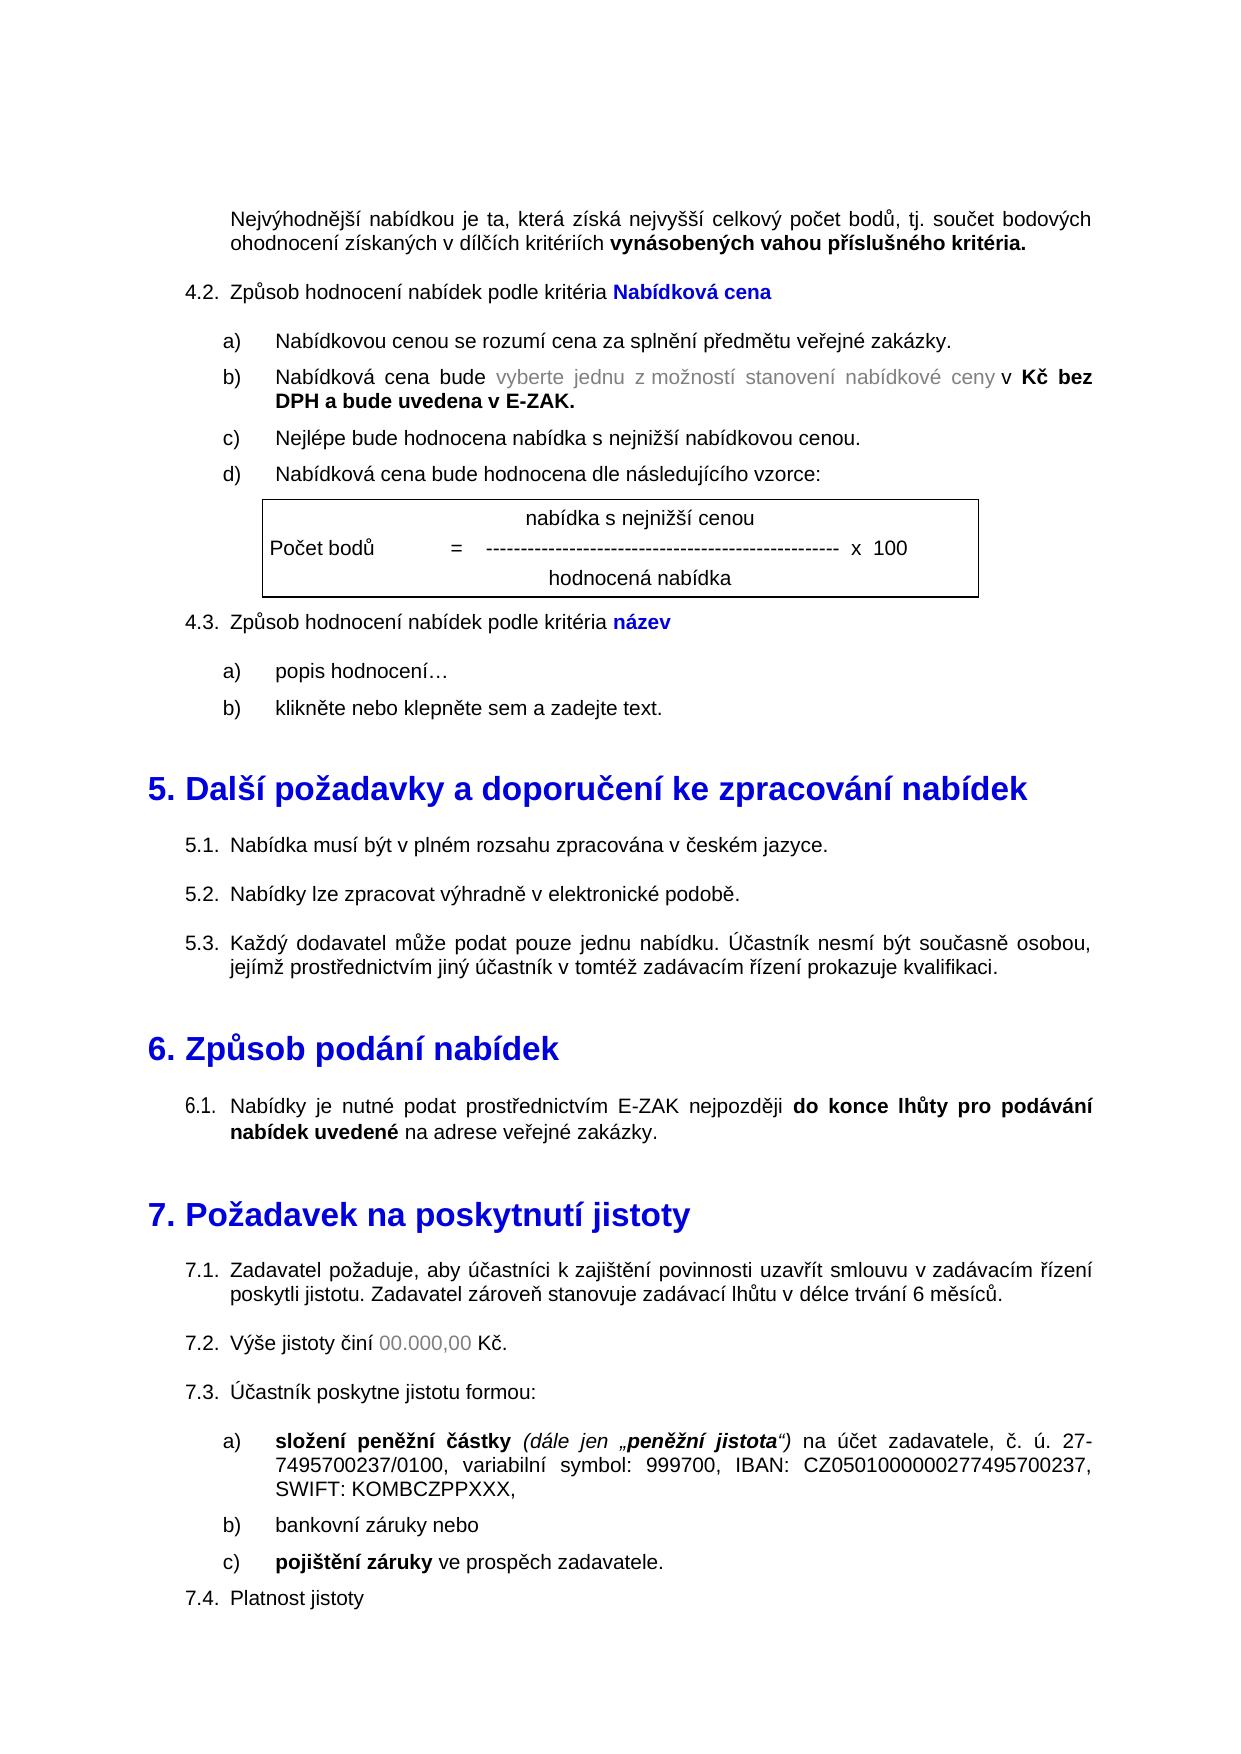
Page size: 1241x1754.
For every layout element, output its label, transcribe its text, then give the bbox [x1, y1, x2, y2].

text Účastník poskytne jistotu formou: [185, 1380, 1093, 1404]
table_header Počet bodů [263, 500, 443, 596]
text Nabídky je nutné podat prostřednictvím E-ZAK nejpozději do konce lhůty pro podávání nabídek uvedené na adrese veřejné zakázky. [185, 1092, 1093, 1145]
text Platnost jistoty [185, 1586, 1093, 1610]
text pojištění záruky ve prospěch zadavatele. [223, 1550, 1093, 1574]
subtitle Způsob podání nabídek [148, 1028, 1093, 1067]
text Způsob hodnocení nabídek podle kritéria [185, 610, 1093, 634]
text Způsob hodnocení nabídek podle kritéria Nabídková cena [185, 280, 1093, 304]
text bankovní záruky nebo [223, 1513, 1093, 1537]
text Nabídková cena bude v Kč bez DPH a bude uvedena v E-ZAK. [223, 365, 1093, 413]
text Nabídky lze zpracovat výhradně v elektronické podobě. [185, 882, 1093, 906]
text Nabídka musí být v plném rozsahu zpracována v českém jazyce. [185, 833, 1093, 857]
text Zadavatel požaduje, aby účastníci k zajištění povinnosti uzavřít smlouvu v zadávacím řízení poskytli jistotu. Zadavatel zároveň stanovuje zadávací lhůtu v délce trvání 6 měsíců. [185, 1258, 1093, 1306]
table_header nabídka s nejnižší cenou = --------------------------------------------------- x 100 hodnocená nabídka [443, 500, 978, 596]
text Výše jistoty činí Kč. [185, 1331, 1093, 1355]
text Každý dodavatel může podat pouze jednu nabídku. Účastník nesmí být současně osobou, jejímž prostřednictvím jiný účastník v tomtéž zadávacím řízení prokazuje kvalifikaci. [185, 931, 1093, 978]
list Nejvýhodnější nabídkou je ta, která získá nejvyšší celkový počet bodů, tj. součet bodových ohodnocení získaných v dílčích kritériích vynásobených vahou příslušného kritéria. [230, 207, 1093, 255]
text Nabídková cena bude hodnocena dle následujícího vzorce: [223, 462, 1093, 486]
text Nabídkovou cenou se rozumí cena za splnění předmětu veřejné zakázky. [223, 329, 1093, 353]
subtitle Další požadavky a doporučení ke zpracování nabídek [148, 769, 1093, 808]
text Nejlépe bude hodnocena nabídka s nejnižší nabídkovou cenou. [223, 426, 1093, 449]
text složení peněžní částky (dále jen „peněžní jistota“) na účet zadavatele, č. ú. 27-7495700237/0100, variabilní symbol: 999700, IBAN: CZ0501000000277495700237, SWIFT: KOMBCZPPXXX, [223, 1429, 1093, 1501]
subtitle Požadavek na poskytnutí jistoty [148, 1195, 1093, 1233]
